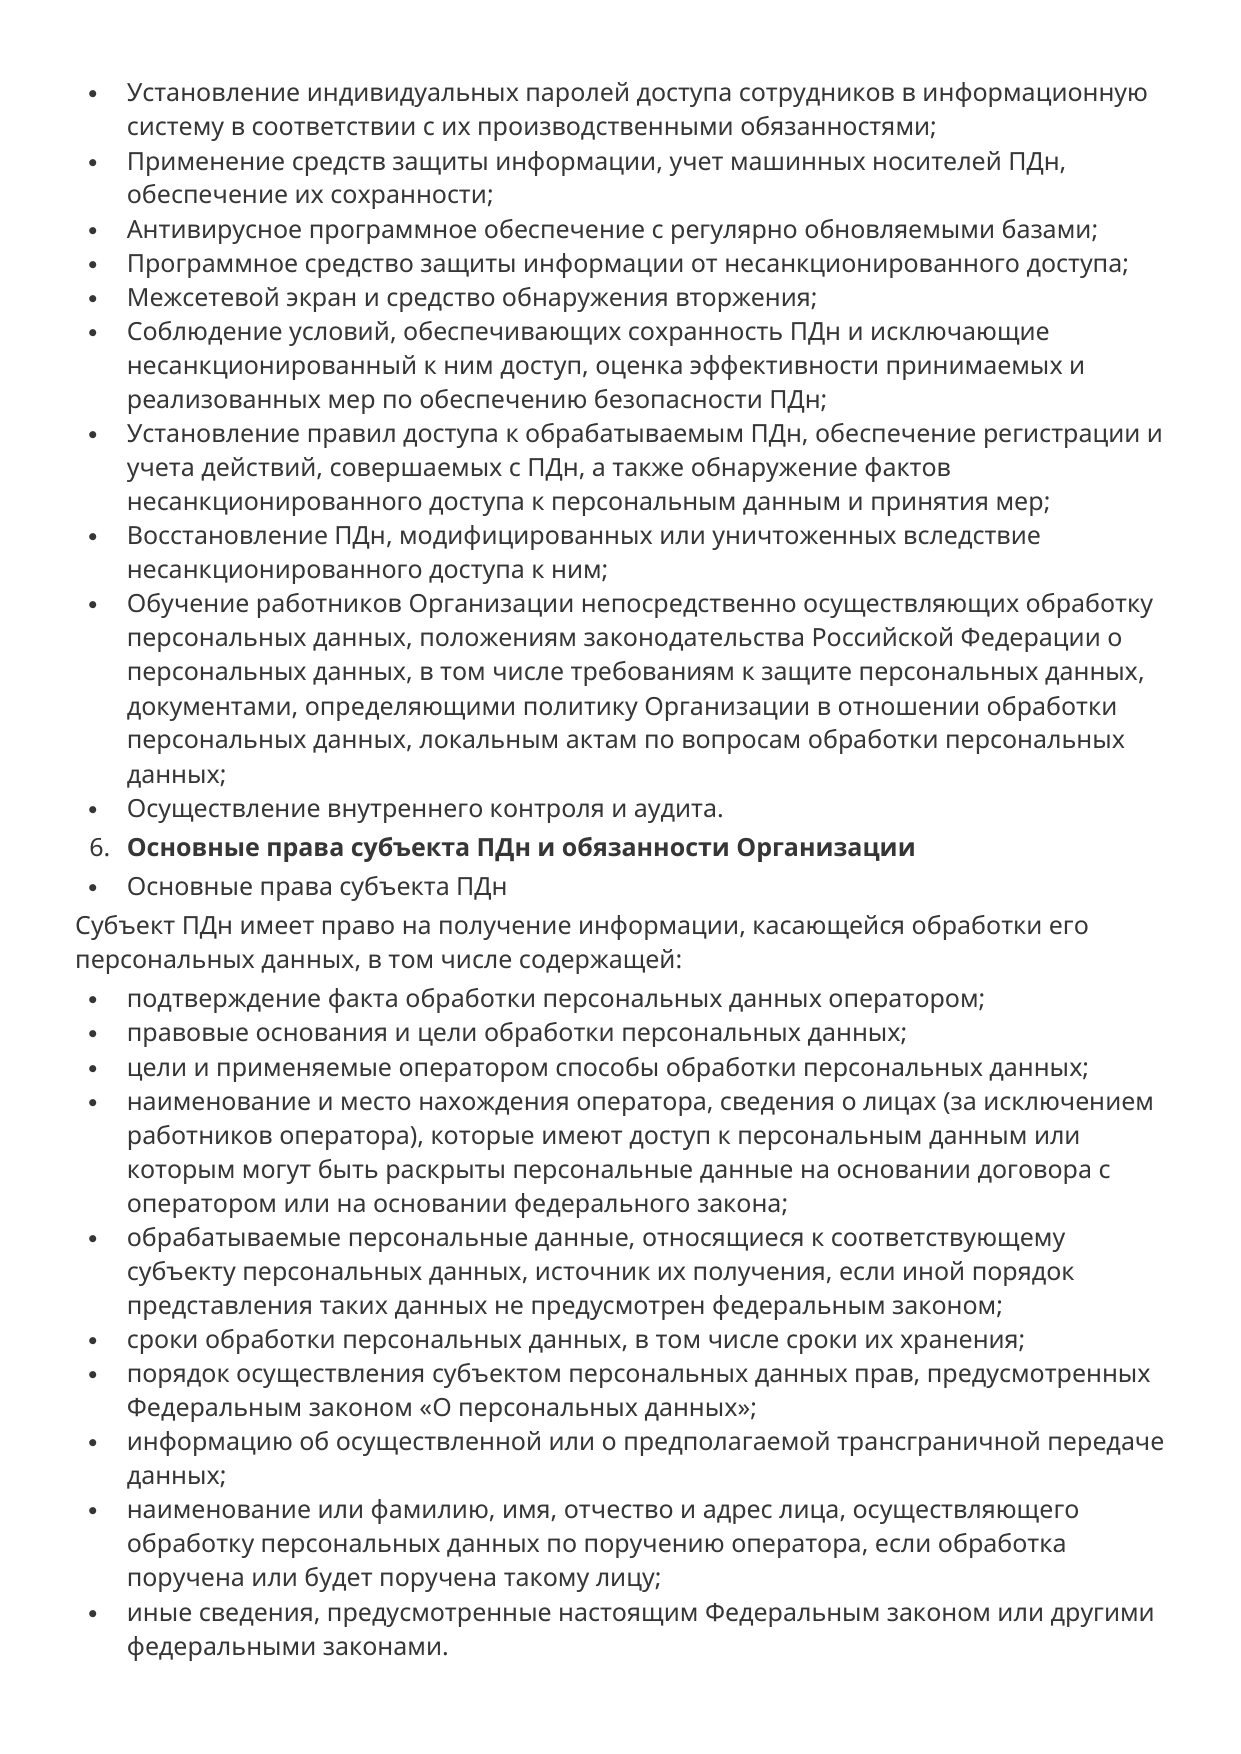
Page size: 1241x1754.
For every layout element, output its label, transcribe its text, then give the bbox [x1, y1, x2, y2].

list правовые основания и цели обработки персональных данных; [89, 1015, 1165, 1049]
list Применение средств защиты информации, учет машинных носителей ПДн, обеспечение их сохранности; [89, 143, 1165, 211]
list Восстановление ПДн, модифицированных или уничтоженных вследствие несанкционированного доступа к ним; [89, 518, 1165, 586]
list Установление индивидуальных паролей доступа сотрудников в информационную систему в соответствии с их производственными обязанностями; [89, 75, 1165, 143]
list Установление правил доступа к обрабатываемым ПДн, обеспечение регистрации и учета действий, совершаемых с ПДн, а также обнаружение фактов несанкционированного доступа к персональным данным и принятия мер; [89, 416, 1165, 518]
list сроки обработки персональных данных, в том числе сроки их хранения; [89, 1322, 1165, 1356]
text Субъект ПДн имеет право на получение информации, касающейся обработки его персональных данных, в том числе содержащей: [75, 908, 1165, 976]
list Осуществление внутреннего контроля и аудита. [89, 790, 1165, 824]
list Основные права субъекта ПДн и обязанности Организации [89, 829, 1165, 863]
list подтверждение факта обработки персональных данных оператором; [89, 981, 1165, 1015]
list обрабатываемые персональные данные, относящиеся к соответствующему субъекту персональных данных, источник их получения, если иной порядок представления таких данных не предусмотрен федеральным законом; [89, 1219, 1165, 1322]
list Соблюдение условий, обеспечивающих сохранность ПДн и исключающие несанкционированный к ним доступ, оценка эффективности принимаемых и реализованных мер по обеспечению безопасности ПДн; [89, 313, 1165, 416]
list Обучение работников Организации непосредственно осуществляющих обработку персональных данных, положениям законодательства Российской Федерации о персональных данных, в том числе требованиям к защите персональных данных, документами, определяющими политику Организации в отношении обработки персональных данных, локальным актам по вопросам обработки персональных данных; [89, 586, 1165, 790]
list Программное средство защиты информации от несанкционированного доступа; [89, 245, 1165, 279]
list наименование и место нахождения оператора, сведения о лицах (за исключением работников оператора), которые имеют доступ к персональным данным или которым могут быть раскрыты персональные данные на основании договора с оператором или на основании федерального закона; [89, 1083, 1165, 1219]
list наименование или фамилию, имя, отчество и адрес лица, осуществляющего обработку персональных данных по поручению оператора, если обработка поручена или будет поручена такому лицу; [89, 1492, 1165, 1594]
list Основные права субъекта ПДн [89, 869, 1165, 903]
list информацию об осуществленной или о предполагаемой трансграничной передаче данных; [89, 1424, 1165, 1492]
list иные сведения, предусмотренные настоящим Федеральным законом или другими федеральными законами. [89, 1594, 1165, 1662]
list Межсетевой экран и средство обнаружения вторжения; [89, 279, 1165, 313]
list Антивирусное программное обеспечение с регулярно обновляемыми базами; [89, 211, 1165, 245]
list порядок осуществления субъектом персональных данных прав, предусмотренных Федеральным законом «О персональных данных»; [89, 1356, 1165, 1424]
list цели и применяемые оператором способы обработки персональных данных; [89, 1049, 1165, 1083]
